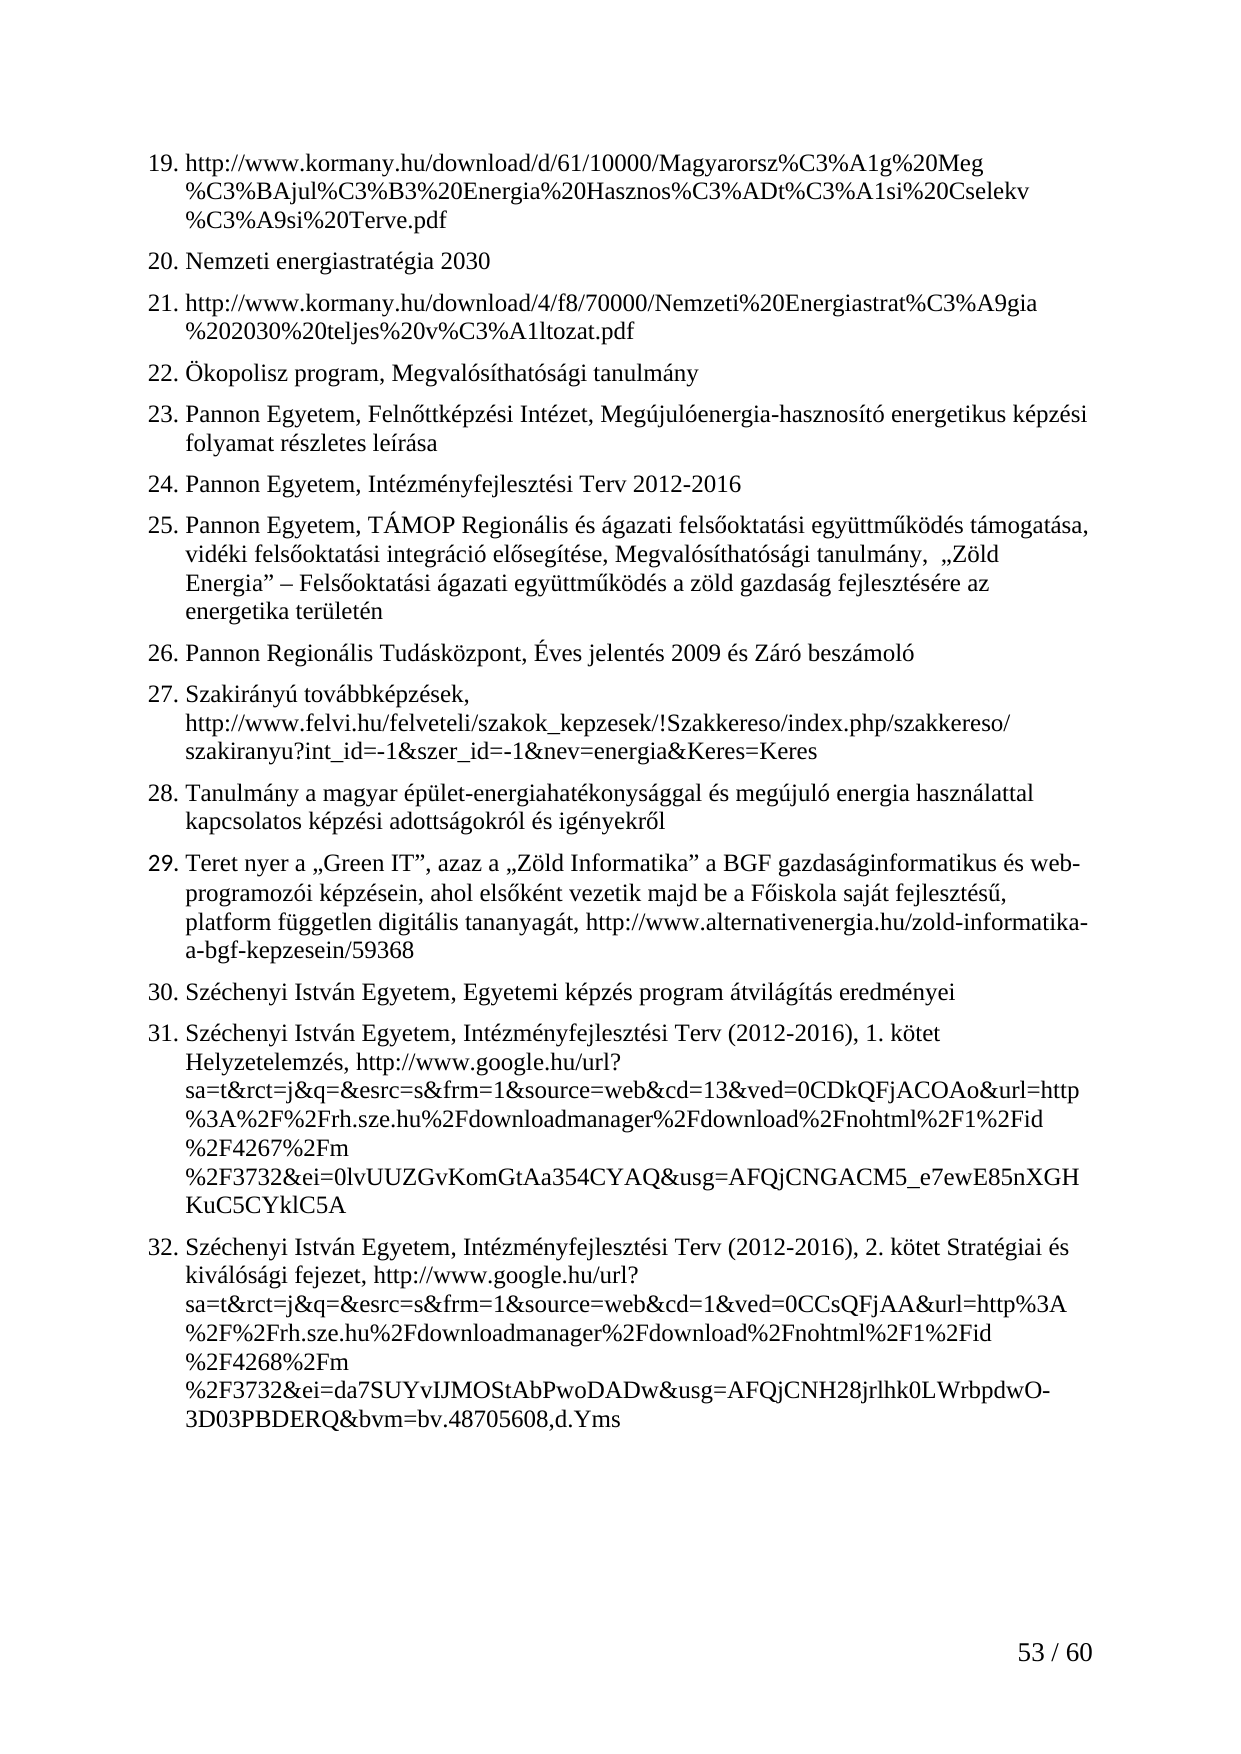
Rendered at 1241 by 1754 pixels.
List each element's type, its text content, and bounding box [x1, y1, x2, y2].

list Pannon Egyetem, Felnőttképzési Intézet, Megújulóenergia-hasznosító energetikus képzési folyamat részletes leírása [148, 399, 1093, 456]
list Pannon Regionális Tudásközpont, Éves jelentés 2009 és Záró beszámoló [148, 638, 1093, 666]
list Széchenyi István Egyetem, Intézményfejlesztési Terv (2012-2016), 1. kötet Helyzetelemzés, http://www.google.hu/url?sa=t&rct=j&q=&esrc=s&frm=1&source=web&cd=13&ved=0CDkQFjACOAo&url=http%3A%2F%2Frh.sze.hu%2Fdownloadmanager%2Fdownload%2Fnohtml%2F1%2Fid%2F4267%2Fm%2F3732&ei=0lvUUZGvKomGtAa354CYAQ&usg=AFQjCNGACM5_e7ewE85nXGHKuC5CYklC5A [148, 1018, 1093, 1219]
list Pannon Egyetem, TÁMOP Regionális és ágazati felsőoktatási együttműködés támogatása, vidéki felsőoktatási integráció elősegítése, Megvalósíthatósági tanulmány, „Zöld Energia” – Felsőoktatási ágazati együttműködés a zöld gazdaság fejlesztésére az energetika területén [148, 510, 1093, 625]
list http://www.kormany.hu/download/4/f8/70000/Nemzeti%20Energiastrat%C3%A9gia%202030%20teljes%20v%C3%A1ltozat.pdf [148, 288, 1093, 345]
list Nemzeti energiastratégia 2030 [148, 246, 1093, 275]
list http://www.kormany.hu/download/d/61/10000/Magyarorsz%C3%A1g%20Meg%C3%BAjul%C3%B3%20Energia%20Hasznos%C3%ADt%C3%A1si%20Cselekv%C3%A9si%20Terve.pdf [148, 148, 1093, 234]
list Ökopolisz program, Megvalósíthatósági tanulmány [148, 358, 1093, 386]
list Tanulmány a magyar épület-energiahatékonysággal és megújuló energia használattal kapcsolatos képzési adottságokról és igényekről [148, 778, 1093, 835]
list Szakirányú továbbképzések, http://www.felvi.hu/felveteli/szakok_kepzesek/!Szakkereso/index.php/szakkereso/szakiranyu?int_id=-1&szer_id=-1&nev=energia&Keres=Keres [148, 679, 1093, 765]
list Teret nyer a „Green IT”, azaz a „Zöld Informatika” a BGF gazdaságinformatikus és web-programozói képzésein, ahol elsőként vezetik majd be a Főiskola saját fejlesztésű, platform független digitális tananyagát, http://www.alternativenergia.hu/zold-informatika-a-bgf-kepzesein/59368 [148, 848, 1093, 964]
list Széchenyi István Egyetem, Egyetemi képzés program átvilágítás eredményei [148, 977, 1093, 1006]
list Széchenyi István Egyetem, Intézményfejlesztési Terv (2012-2016), 2. kötet Stratégiai és kiválósági fejezet, http://www.google.hu/url?sa=t&rct=j&q=&esrc=s&frm=1&source=web&cd=1&ved=0CCsQFjAA&url=http%3A%2F%2Frh.sze.hu%2Fdownloadmanager%2Fdownload%2Fnohtml%2F1%2Fid%2F4268%2Fm%2F3732&ei=da7SUYvIJMOStAbPwoDADw&usg=AFQjCNH28jrlhk0LWrbpdwO-3D03PBDERQ&bvm=bv.48705608,d.Yms [148, 1232, 1093, 1433]
list Pannon Egyetem, Intézményfejlesztési Terv 2012-2016 [148, 469, 1093, 498]
